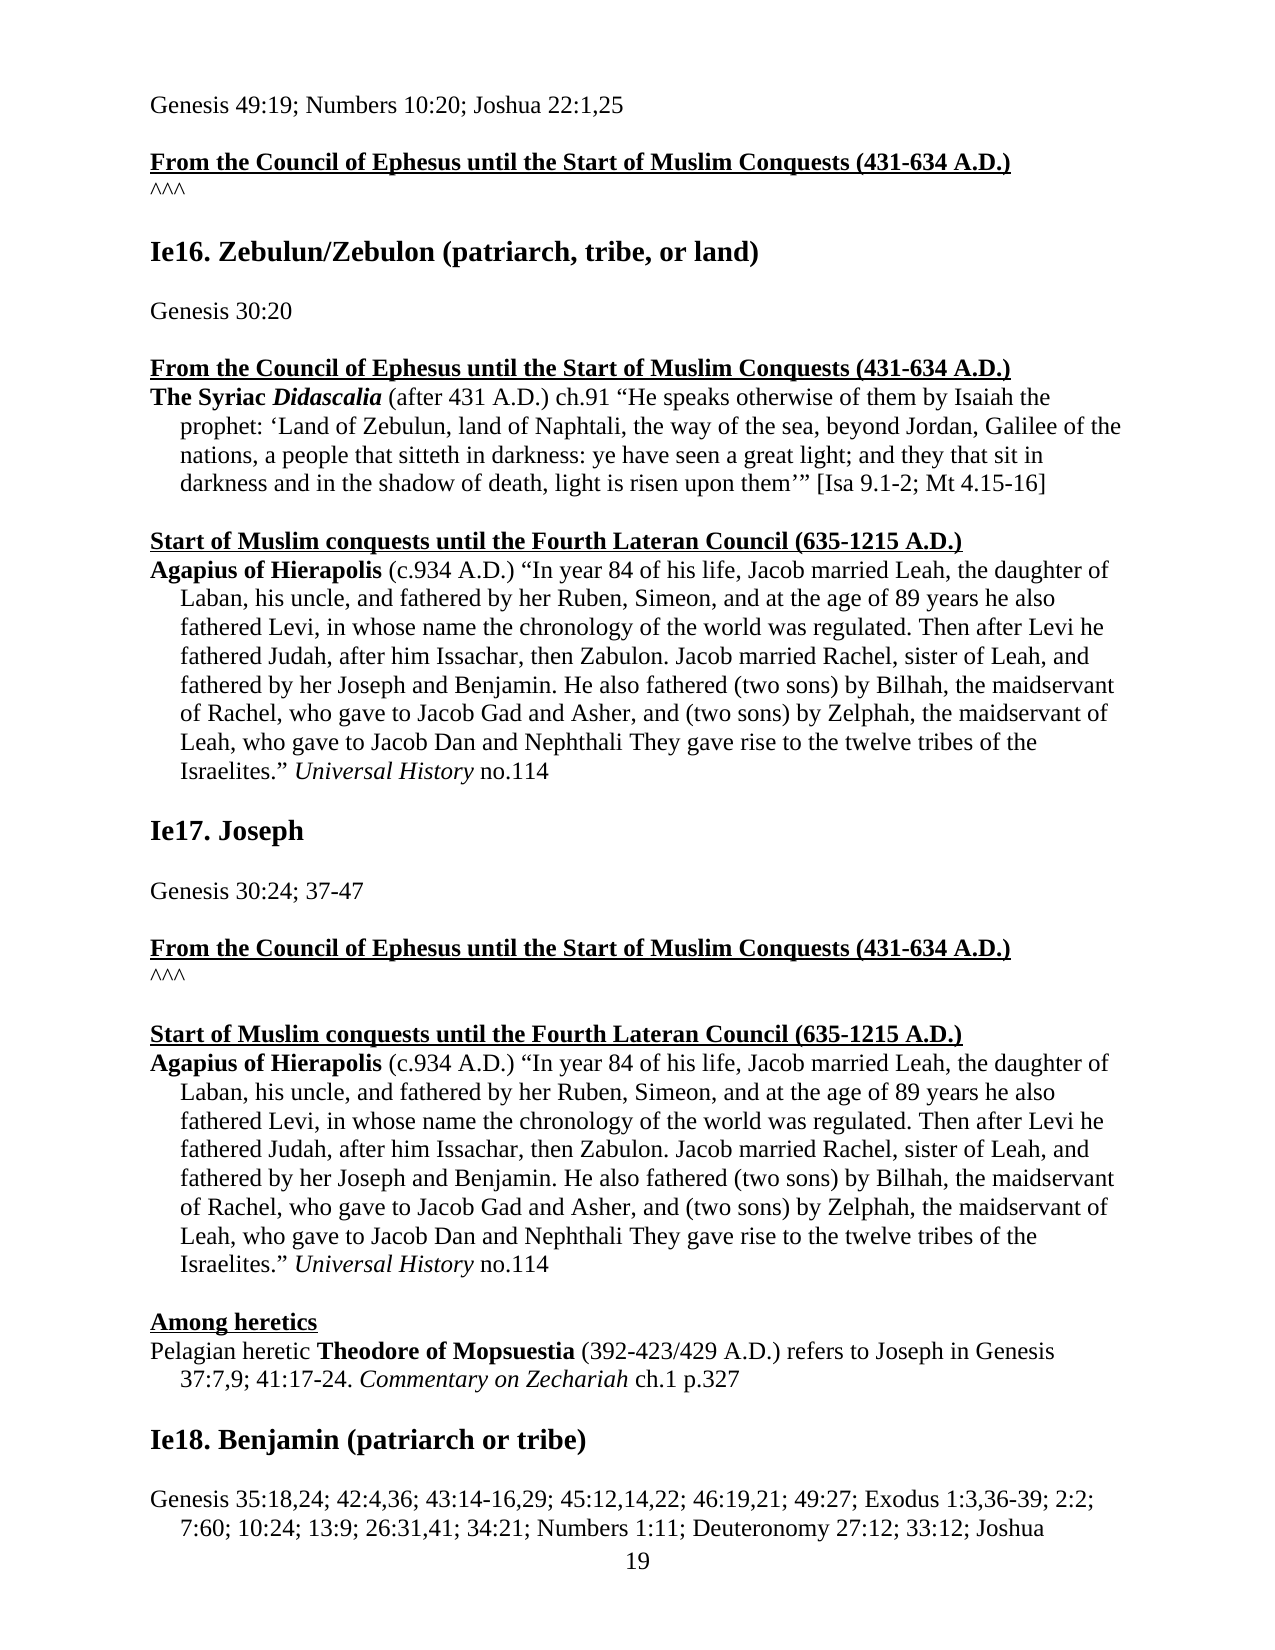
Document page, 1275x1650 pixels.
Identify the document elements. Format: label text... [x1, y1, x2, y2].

text Start of Muslim conquests until the Fourth Lateran Council (635-1215 A.D.) [150, 1019, 1125, 1048]
text Among heretics [150, 1307, 1125, 1336]
text From the Council of Ephesus until the Start of Muslim Conquests (431-634 A.D.) [150, 147, 1125, 176]
text ^^^ [150, 962, 1125, 991]
text From the Council of Ephesus until the Start of Muslim Conquests (431-634 A.D.) [150, 353, 1125, 382]
text Genesis 30:24; 37-47 [150, 847, 1125, 904]
subtitle Ie16. Zebulun/Zebulon (patriarch, tribe, or land) [150, 234, 1125, 267]
text Start of Muslim conquests until the Fourth Lateran Council (635-1215 A.D.) [150, 526, 1125, 555]
text From the Council of Ephesus until the Start of Muslim Conquests (431-634 A.D.) [150, 933, 1125, 962]
text Pelagian heretic Theodore of Mopsuestia (392-423/429 A.D.) refers to Joseph in Genesis 37:7,9; 41:17-24. Commentary on Zechariah ch.1 p.327 [150, 1336, 1125, 1393]
subtitle Ie18. Benjamin (patriarch or tribe) [150, 1422, 1125, 1456]
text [150, 1484, 1125, 1542]
text The Syriac Didascalia (after 431 A.D.) ch.91 “He speaks otherwise of them by Isaiah the prophet: ‘Land of Zebulun, of , the way of the sea, beyond , of the nations, a people that sitteth in darkness: ye have seen a great light; and they that sit in darkness and in the shadow of death, light is risen upon them’” [Isa 9.1-2; Mt 4.15-16] [150, 382, 1125, 497]
text ^^^ [150, 176, 1125, 205]
subtitle Ie17. Joseph [150, 813, 1125, 847]
text Genesis 30:20 [150, 296, 1125, 325]
text Genesis 49:19; Numbers 10:20; Joshua 22:1,25 [150, 90, 1125, 119]
